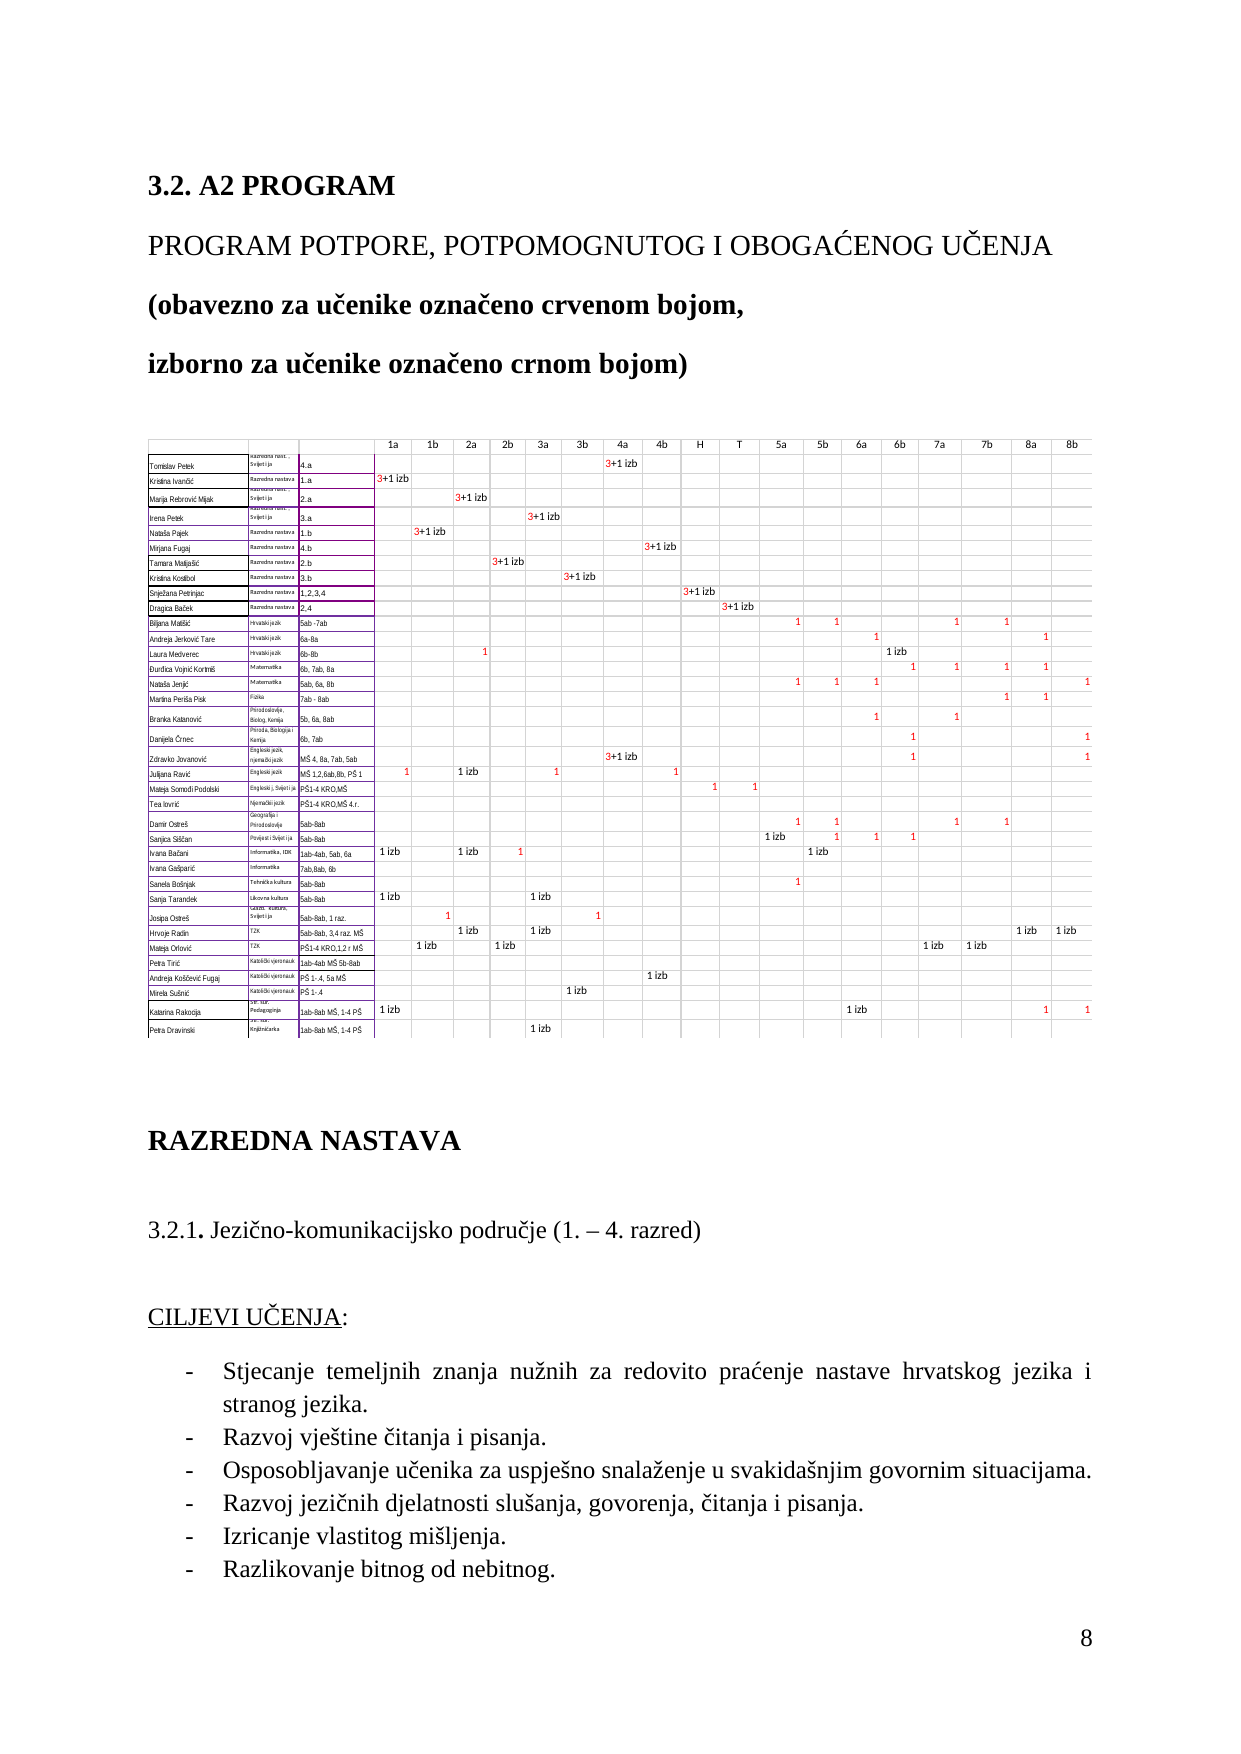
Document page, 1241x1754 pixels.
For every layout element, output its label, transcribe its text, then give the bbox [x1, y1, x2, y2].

subtitle izborno za učenike označeno crnom bojom) [148, 347, 1093, 380]
list Osposobljavanje učenika za uspješno snalaženje u svakidašnjim govornim situacijama. [185, 1455, 1093, 1484]
subtitle 3.2. A2 PROGRAM [148, 168, 1093, 202]
subtitle (obavezno za učenike označeno crvenom bojom, [148, 287, 1093, 321]
list Razlikovanje bitnog od nebitnog. [185, 1554, 1093, 1583]
text CILJEVI UČENJA: [148, 1302, 1093, 1331]
list Stjecanje temeljnih znanja nužnih za redovito praćenje nastave hrvatskog jezika i stranog jezika. [185, 1356, 1093, 1418]
subtitle RAZREDNA NASTAVA [148, 1123, 1093, 1156]
list Izricanje vlastitog mišljenja. [185, 1521, 1093, 1550]
subtitle 3.2.1. Jezično-komunikacijsko područje (1. – 4. razred) [148, 1215, 1093, 1244]
subtitle PROGRAM POTPORE, POTPOMOGNUTOG I OBOGAĆENOG UČENJA [148, 228, 1093, 261]
list Razvoj vještine čitanja i pisanja. [185, 1422, 1093, 1451]
list Razvoj jezičnih djelatnosti slušanja, govorenja, čitanja i pisanja. [185, 1488, 1093, 1517]
